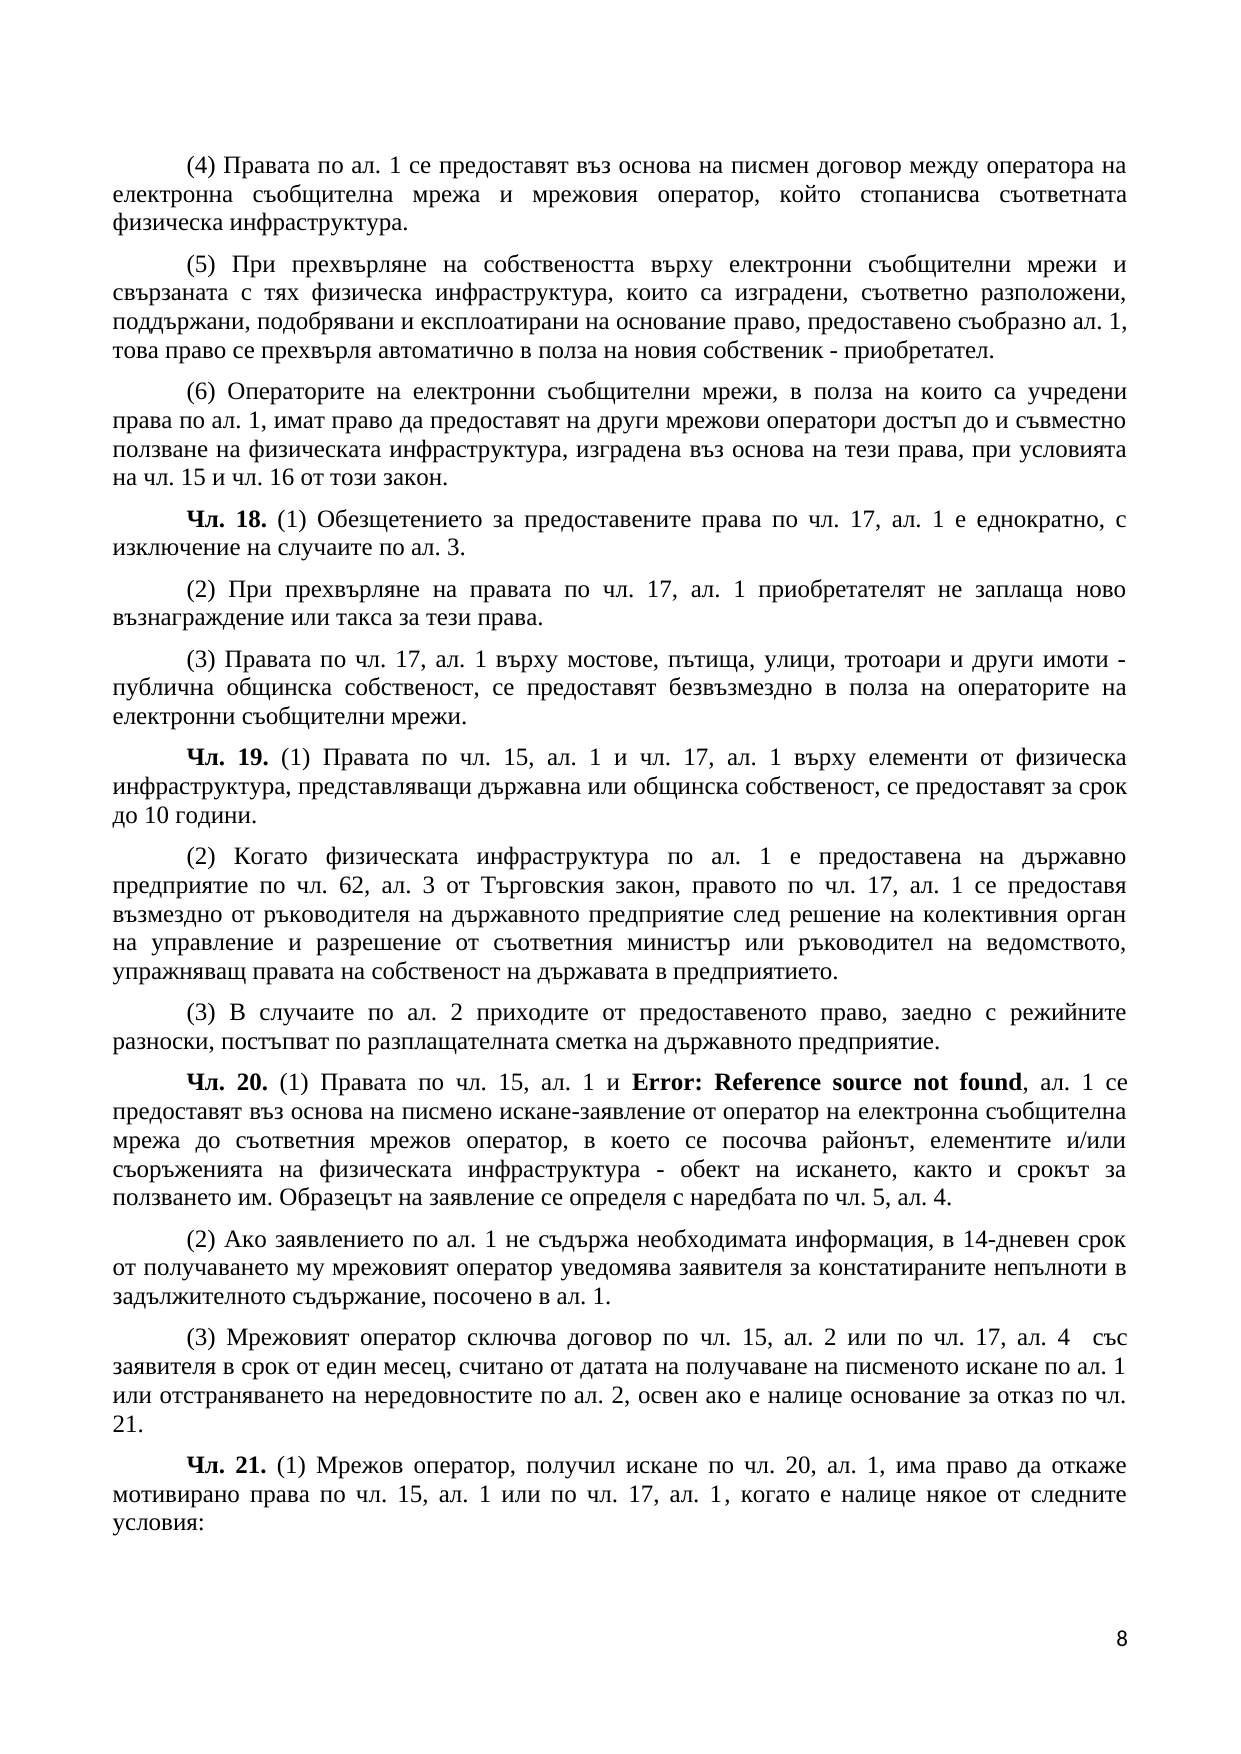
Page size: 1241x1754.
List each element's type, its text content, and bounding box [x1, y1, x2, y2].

text (2) Когато физическата инфраструктура по ал. 1 е предоставена на държавно предприятие по чл. 62, ал. 3 от Търговския закон, правото по чл. 17, ал. 1 се предоставя възмездно от ръководителя на държавното предприятие след решение на колективния орган на управление и разрешение от съответния министър или ръководител на ведомството, упражняващ правата на собственост на държавата в предприятието. [112, 841, 1128, 985]
text (2) При прехвърляне на правата по чл. 17, ал. 1 приобретателят не заплаща ново възнаграждение или такса за тези права. [112, 574, 1128, 631]
text (3) Правата по чл. 17, ал. 1 върху мостове, пътища, улици, тротоари и други имоти - публична общинска собственост, се предоставят безвъзмездно в полза на операторите на електронни съобщителни мрежи. [112, 644, 1128, 730]
text (6) Операторите на електронни съобщителни мрежи, в полза на които са учредени права по ал. 1, имат право да предоставят на други мрежови оператори достъп до и съвместно ползване на физическата инфраструктура, изградена въз основа на тези права, при условията на чл. 15 и чл. 16 от този закон. [112, 376, 1128, 491]
text (5) При прехвърляне на собствеността върху електронни съобщителни мрежи и свързаната с тях физическа инфраструктура, които са изградени, съответно разположени, поддържани, подобрявани и експлоатирани на основание право, предоставено съобразно ал. 1, това право се прехвърля автоматично в полза на новия собственик - приобретател. [112, 249, 1128, 364]
text Чл. 21. (1) Мрежов оператор, получил искане по чл. 20, ал. 1, има право да откаже мотивирано права по чл. 15, ал. 1 или по чл. 17, ал. 1, когато е налице някое от следните условия: [112, 1450, 1128, 1536]
text (3) В случаите по ал. 2 приходите от предоставеното право, заедно с режийните разноски, постъпват по разплащателната сметка на държавното предприятие. [112, 997, 1128, 1055]
text Чл. 18. (1) Обезщетението за предоставените права по чл. 17, ал. 1 е еднократно, с изключение на случаите по ал. 3. [112, 504, 1128, 561]
text (3) Мрежовият оператор сключва договор по чл. 15, ал. 2 или по чл. 17, ал. 4 със заявителя в срок от един месец, считано от датата на получаване на писменото искане по ал. 1 или отстраняването на нередовностите по ал. 2, освен ако е налице основание за отказ по чл. 21. [112, 1322, 1128, 1437]
text (4) Правата по ал. 1 се предоставят въз основа на писмен договор между оператора на електронна съобщителна мрежа и мрежовия оператор, който стопанисва съответната физическа инфраструктура. [112, 150, 1128, 236]
text Чл. 19. (1) Правата по чл. 15, ал. 1 и чл. 17, ал. 1 върху елементи от физическа инфраструктура, представляващи държавна или общинска собственост, се предоставят за срок до 10 години. [112, 742, 1128, 829]
text (2) Ако заявлението по ал. 1 не съдържа необходимата информация, в 14-дневен срок от получаването му мрежовият оператор уведомява заявителя за констатираните непълноти в задължителното съдържание, посочено в ал. 1. [112, 1224, 1128, 1310]
